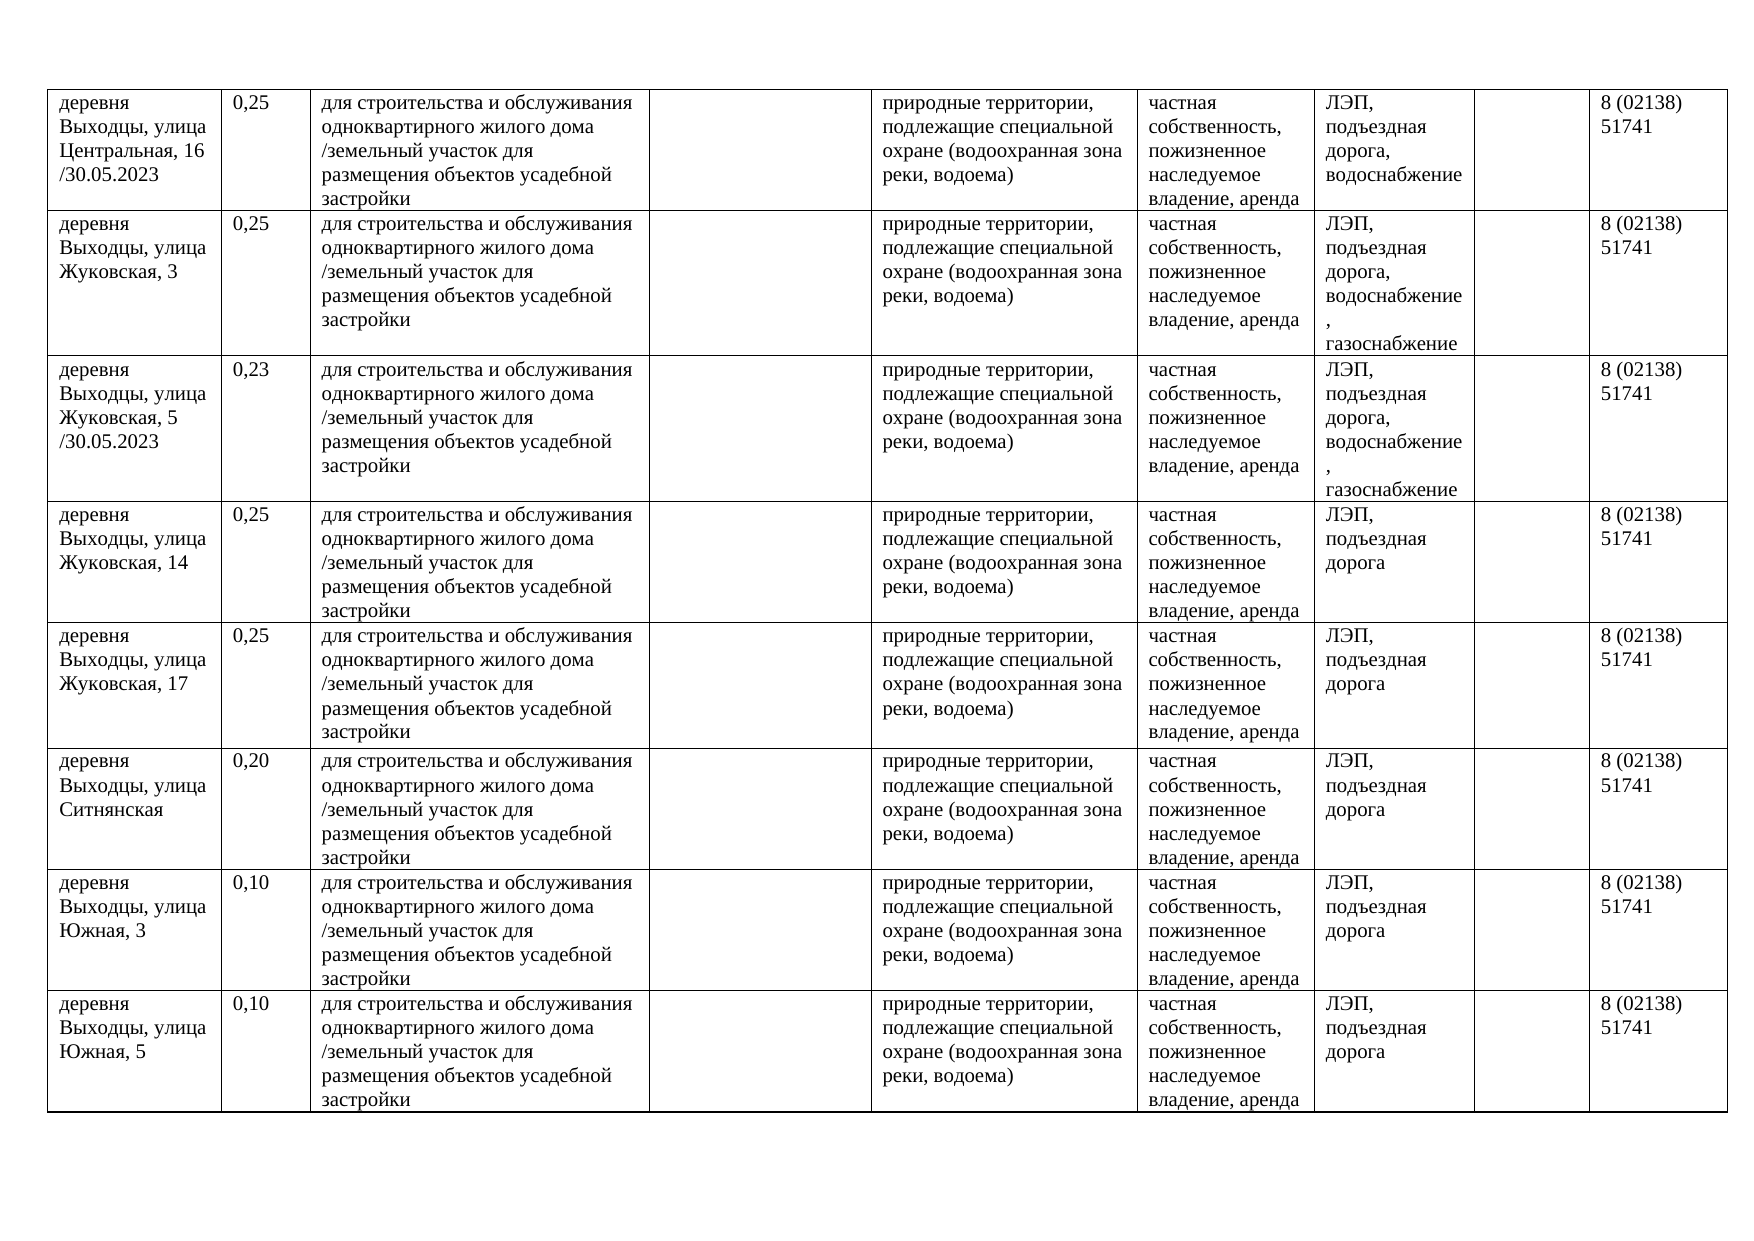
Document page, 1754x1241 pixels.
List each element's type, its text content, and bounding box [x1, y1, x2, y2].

table_cell 0,23 [222, 356, 310, 501]
table_cell природные территории, подлежащие специальной охране (водоохранная зона реки, водоема) [872, 623, 1137, 747]
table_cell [1138, 991, 1314, 1111]
table_cell частная собственность, пожизненное наследуемое владение, аренда [1138, 356, 1314, 501]
table_cell [1475, 356, 1589, 501]
table_cell ЛЭП, подъездная дорога, водоснабжение, газоснабжение [1315, 211, 1474, 355]
table_cell частная собственность, пожизненное наследуемое владение, аренда [1138, 749, 1314, 869]
table_cell 0,10 [222, 991, 310, 1111]
table_cell ЛЭП, подъездная дорога, водоснабжение, газоснабжение [1315, 356, 1474, 501]
table_cell для строительства и обслуживания одноквартирного жилого дома /земельный участок для размещения объектов усадебной застройки [311, 749, 649, 869]
table_cell деревня Выходцы, улица Южная, 3 [48, 870, 221, 990]
table_cell [650, 623, 871, 747]
table_cell ЛЭП, подъездная дорога [1315, 502, 1474, 622]
table_cell природные территории, подлежащие специальной охране (водоохранная зона реки, водоема) [872, 211, 1137, 355]
table_cell 0,25 [222, 623, 310, 747]
table_cell [650, 749, 871, 869]
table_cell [1315, 90, 1474, 210]
table_cell ЛЭП, подъездная дорога [1315, 623, 1474, 747]
table_cell 8 (02138) 51741 [1590, 623, 1727, 747]
table_cell [1475, 502, 1589, 622]
table_cell частная собственность, пожизненное наследуемое владение, аренда [1138, 502, 1314, 622]
table_cell деревня Выходцы, улица Жуковская, 14 [48, 502, 221, 622]
table_cell 0,20 [222, 749, 310, 869]
table_cell 8 (02138) 51741 [1590, 870, 1727, 990]
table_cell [872, 90, 1137, 210]
table_cell частная собственность, пожизненное наследуемое владение, аренда [1138, 623, 1314, 747]
table_cell 0,10 [222, 870, 310, 990]
table_cell для строительства и обслуживания одноквартирного жилого дома /земельный участок для размещения объектов усадебной застройки [311, 356, 649, 501]
table_cell деревня Выходцы, улица Центральная, 16 /30.05.2023 [48, 90, 221, 210]
table_cell 8 (02138) 51741 [1590, 991, 1727, 1111]
table_cell для строительства и обслуживания одноквартирного жилого дома /земельный участок для размещения объектов усадебной застройки [311, 502, 649, 622]
table_cell [650, 90, 871, 210]
table_cell [1475, 623, 1589, 747]
table_cell [650, 502, 871, 622]
table_cell для строительства и обслуживания одноквартирного жилого дома /земельный участок для размещения объектов усадебной застройки [311, 211, 649, 355]
table_cell деревня Выходцы, улица Жуковская, 3 [48, 211, 221, 355]
table_cell [1475, 90, 1589, 210]
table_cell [1138, 90, 1314, 210]
table_cell 0,25 [222, 502, 310, 622]
table_cell 8 (02138) 51741 [1590, 749, 1727, 869]
table_cell [1475, 991, 1589, 1111]
table_cell 8 (02138) 51741 [1590, 90, 1727, 210]
table_cell 0,25 [222, 90, 310, 210]
table_cell [650, 356, 871, 501]
table_cell 8 (02138) 51741 [1590, 502, 1727, 622]
table_cell природные территории, подлежащие специальной охране (водоохранная зона реки, водоема) [872, 502, 1137, 622]
table_cell 8 (02138) 51741 [1590, 356, 1727, 501]
table_cell [1475, 211, 1589, 355]
table_cell [650, 870, 871, 990]
table_cell для строительства и обслуживания одноквартирного жилого дома /земельный участок для размещения объектов усадебной застройки [311, 623, 649, 747]
table_cell [1475, 870, 1589, 990]
table_cell [650, 991, 871, 1111]
table_cell природные территории, подлежащие специальной охране (водоохранная зона реки, водоема) [872, 870, 1137, 990]
table_cell 8 (02138) 51741 [1590, 211, 1727, 355]
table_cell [311, 90, 649, 210]
table_cell [650, 211, 871, 355]
table_cell частная собственность, пожизненное наследуемое владение, аренда [1138, 211, 1314, 355]
table_cell ЛЭП, подъездная дорога [1315, 870, 1474, 990]
table_cell [1475, 749, 1589, 869]
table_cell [311, 991, 649, 1111]
table_cell 0,25 [222, 211, 310, 355]
table_cell деревня Выходцы, улица Южная, 5 [48, 991, 221, 1111]
table_cell природные территории, подлежащие специальной охране (водоохранная зона реки, водоема) [872, 749, 1137, 869]
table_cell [872, 991, 1137, 1111]
table_cell для строительства и обслуживания одноквартирного жилого дома /земельный участок для размещения объектов усадебной застройки [311, 870, 649, 990]
table_cell деревня Выходцы, улица Жуковская, 17 [48, 623, 221, 747]
table_cell частная собственность, пожизненное наследуемое владение, аренда [1138, 870, 1314, 990]
table_cell ЛЭП, подъездная дорога [1315, 749, 1474, 869]
table_cell деревня Выходцы, улица Ситнянская [48, 749, 221, 869]
table_cell деревня Выходцы, улица Жуковская, 5 /30.05.2023 [48, 356, 221, 501]
table_cell ЛЭП, подъездная дорога [1315, 991, 1474, 1111]
table_cell природные территории, подлежащие специальной охране (водоохранная зона реки, водоема) [872, 356, 1137, 501]
